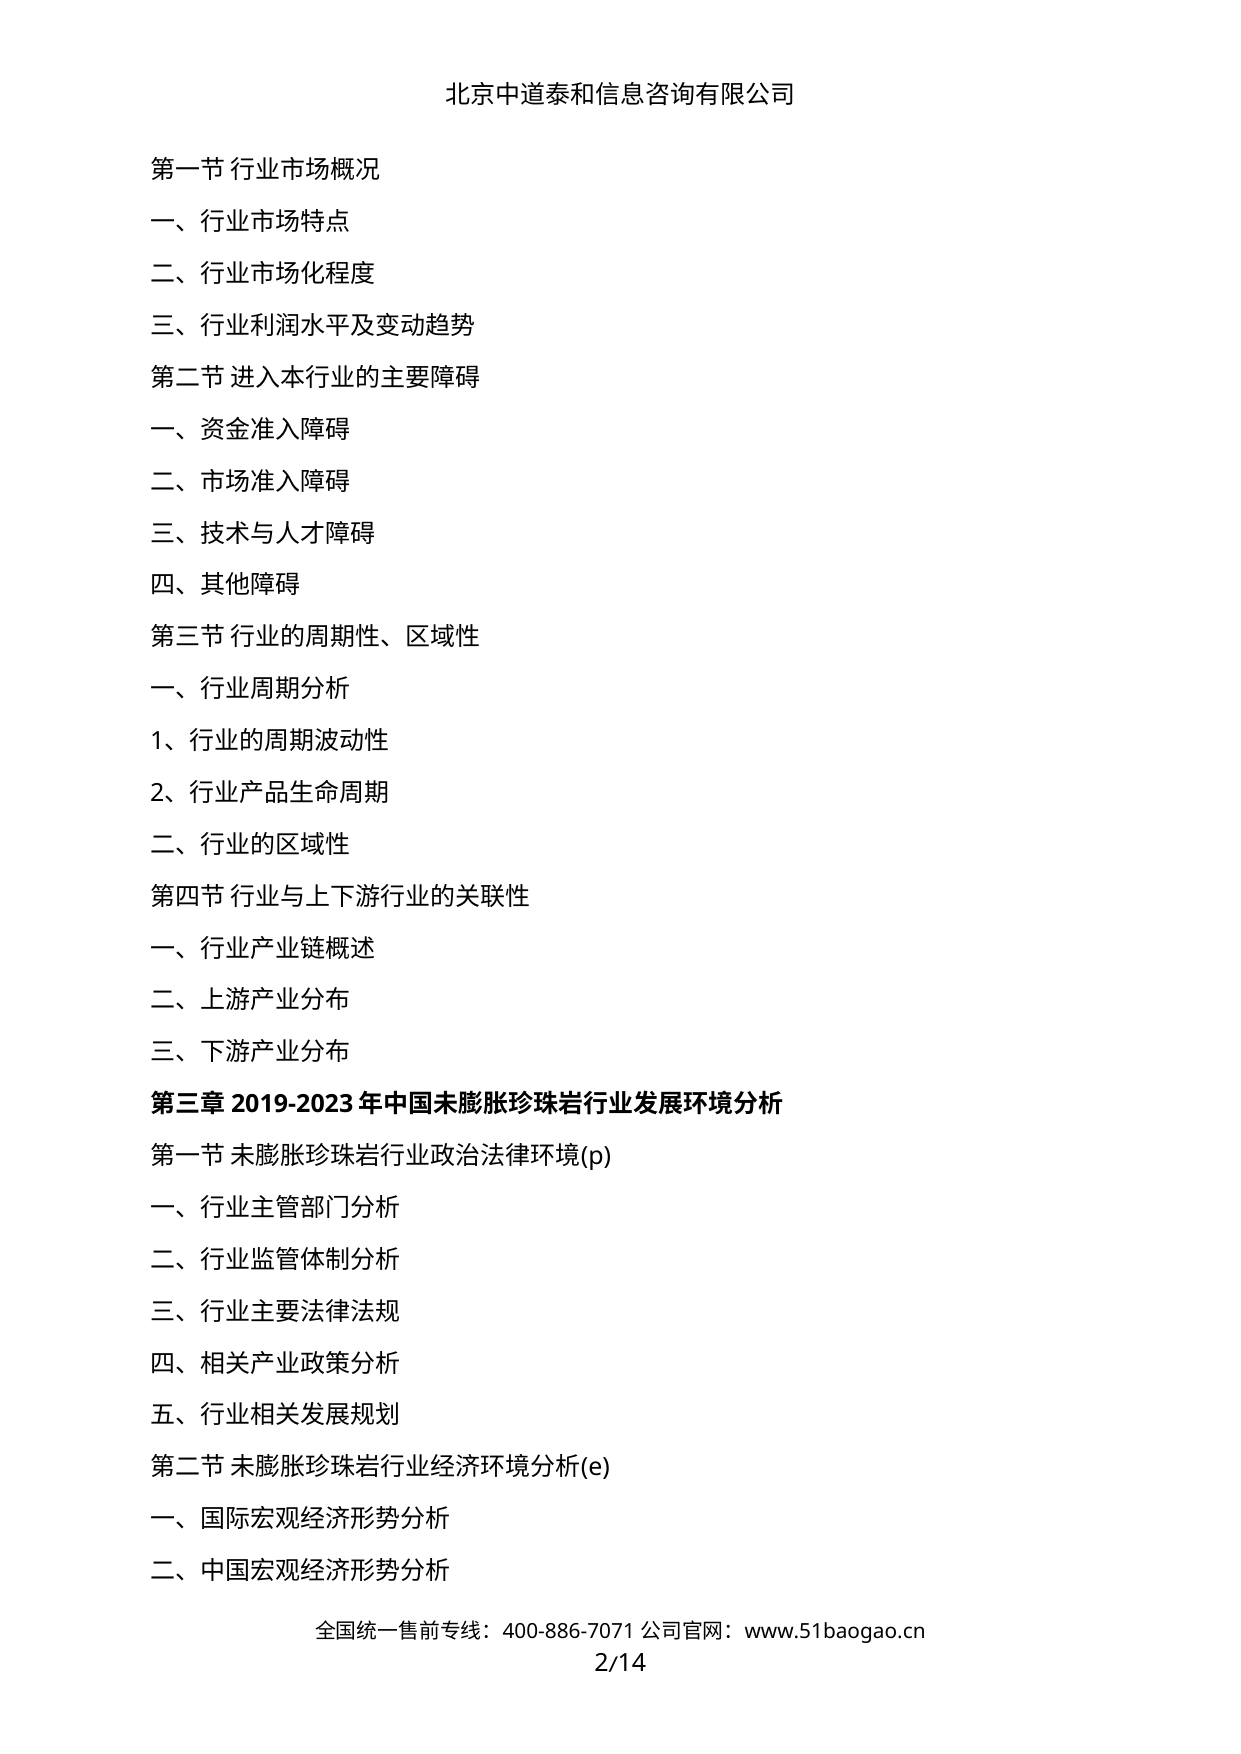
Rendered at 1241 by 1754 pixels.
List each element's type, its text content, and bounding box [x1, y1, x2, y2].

text 三、技术与人才障碍 [150, 513, 1090, 549]
text 三、行业利润水平及变动趋势 [150, 306, 1090, 342]
text 二、行业的区域性 [150, 824, 1090, 861]
text 一、资金准入障碍 [150, 409, 1090, 446]
text 二、中国宏观经济形势分析 [150, 1551, 1090, 1587]
text 一、国际宏观经济形势分析 [150, 1499, 1090, 1535]
text 一、行业市场特点 [150, 202, 1090, 238]
text 一、行业产业链概述 [150, 928, 1090, 964]
text 一、行业主管部门分析 [150, 1187, 1090, 1224]
text 1、行业的周期波动性 [150, 721, 1090, 757]
text 二、行业市场化程度 [150, 254, 1090, 290]
text 2、行业产品生命周期 [150, 772, 1090, 809]
text 第三节 行业的周期性、区域性 [150, 617, 1090, 653]
text 四、相关产业政策分析 [150, 1343, 1090, 1379]
text 三、下游产业分布 [150, 1032, 1090, 1068]
text 一、行业周期分析 [150, 669, 1090, 705]
text 二、上游产业分布 [150, 980, 1090, 1016]
text 第二节 未膨胀珍珠岩行业经济环境分析(e) [150, 1447, 1090, 1483]
text 第一节 未膨胀珍珠岩行业政治法律环境(p) [150, 1136, 1090, 1172]
text 第一节 行业市场概况 [150, 150, 1090, 186]
text 四、其他障碍 [150, 565, 1090, 601]
text 三、行业主要法律法规 [150, 1291, 1090, 1327]
text 第四节 行业与上下游行业的关联性 [150, 876, 1090, 912]
text 二、行业监管体制分析 [150, 1239, 1090, 1276]
text 五、行业相关发展规划 [150, 1395, 1090, 1431]
text 第三章 2019-2023年中国未膨胀珍珠岩行业发展环境分析 [150, 1084, 1090, 1120]
text 第二节 进入本行业的主要障碍 [150, 357, 1090, 394]
text 二、市场准入障碍 [150, 461, 1090, 497]
